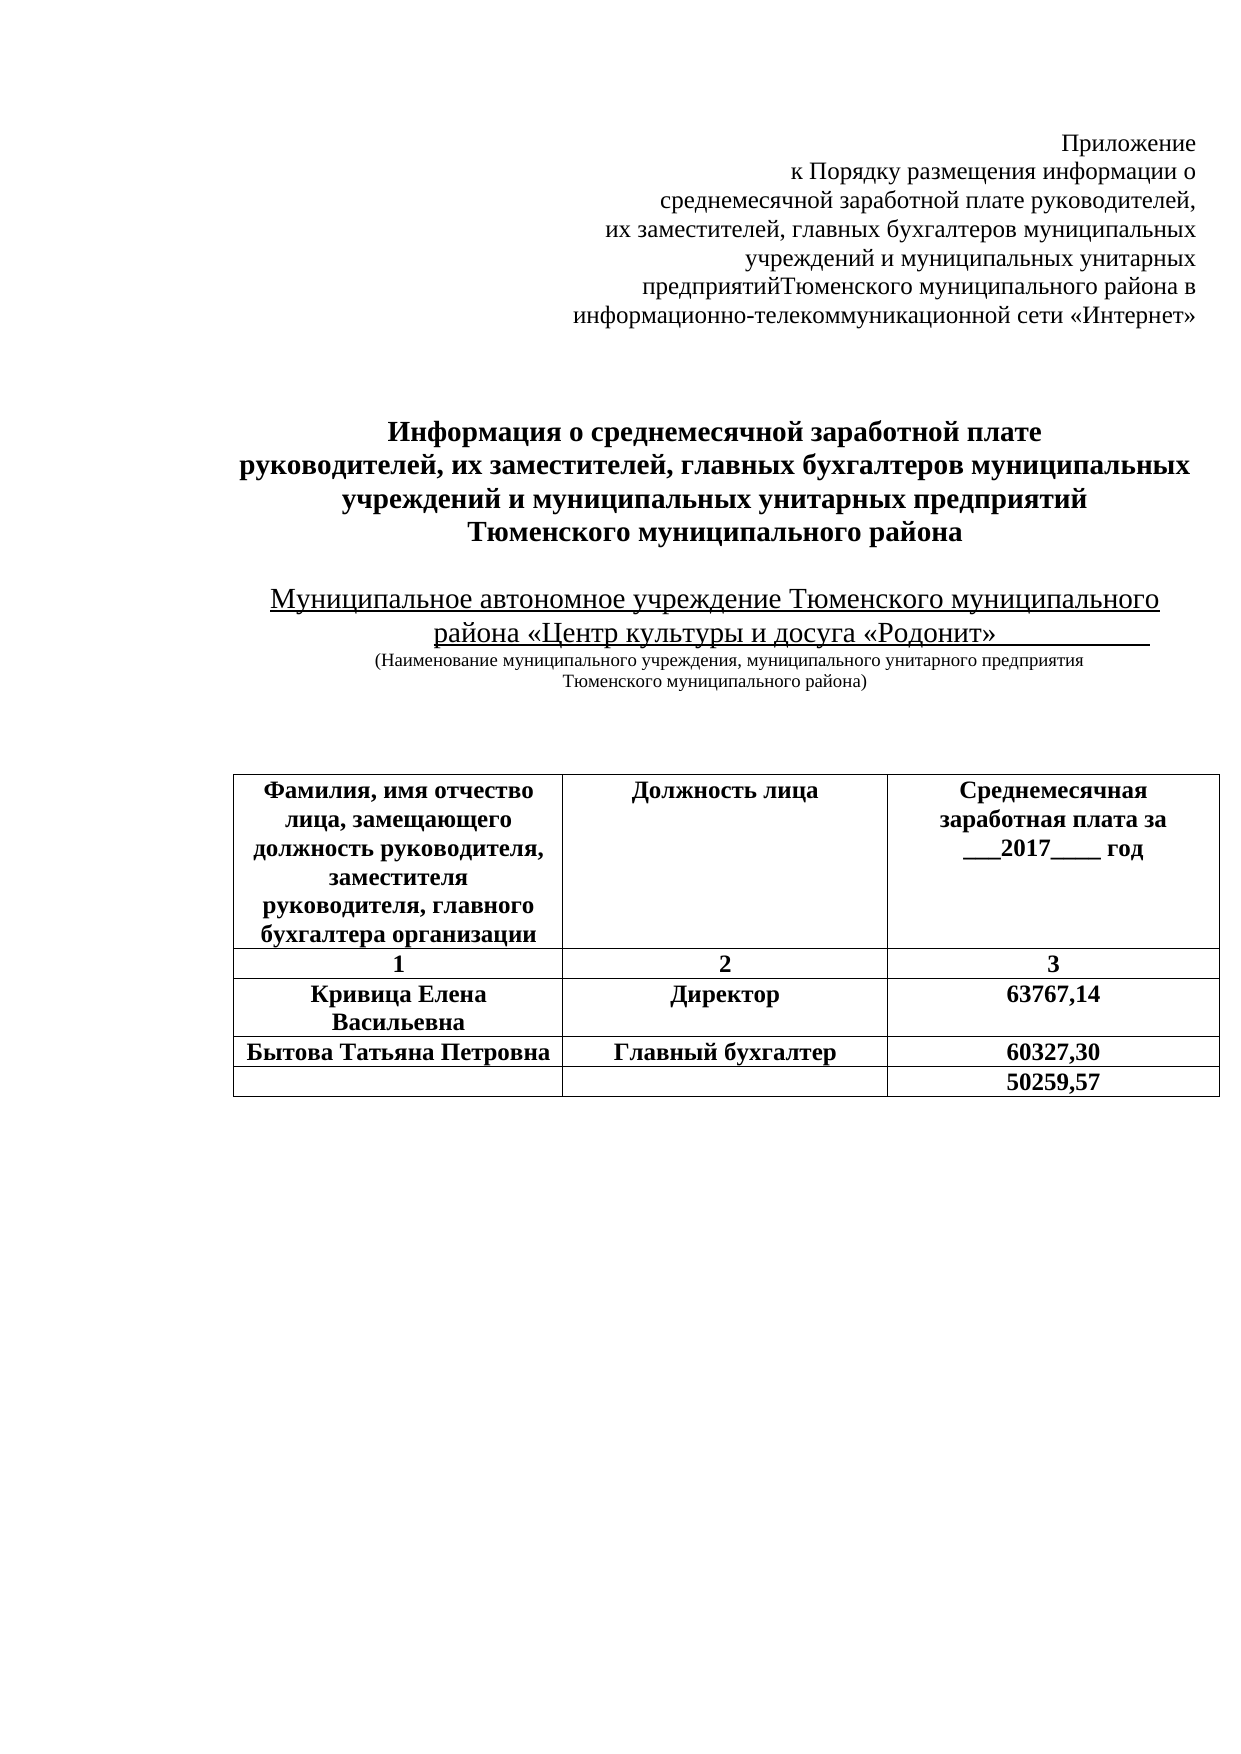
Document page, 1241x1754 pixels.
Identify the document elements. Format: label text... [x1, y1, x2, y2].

text Тюменского муниципального района) [233, 670, 1196, 692]
table_cell 3 [888, 949, 1219, 978]
text Информация о среднемесячной заработной плате [233, 414, 1196, 447]
text руководителей, их заместителей, главных бухгалтеров муниципальных учреждений и муниципальных унитарных предприятий [233, 447, 1196, 514]
table_cell 63767,14 [888, 979, 1219, 1036]
text предприятийТюменского муниципального района в [177, 271, 1196, 300]
table_header Должность лица [563, 775, 887, 948]
text информационно-телекоммуникационной сети «Интернет» [177, 300, 1196, 329]
text Тюменского муниципального района [233, 514, 1196, 548]
text Приложение [177, 128, 1196, 156]
table_cell Директор [563, 979, 887, 1036]
table_header Среднемесячная заработная плата за ___2017____ год [888, 775, 1219, 948]
table_cell 1 [234, 949, 562, 978]
table_cell [234, 1067, 562, 1096]
text их заместителей, главных бухгалтеров муниципальных [177, 214, 1196, 243]
table_cell Кривица Елена Васильевна [234, 979, 562, 1036]
table_cell 60327,30 [888, 1037, 1219, 1066]
table_header Фамилия, имя отчество лица, замещающего должность руководителя, заместителя руководителя, главного бухгалтера организации [234, 775, 562, 948]
text Муниципальное автономное учреждение Тюменского муниципального района «Центр культуры и досуга «Родонит» [233, 581, 1196, 648]
table_cell Бытова Татьяна Петровна [234, 1037, 562, 1066]
table_cell [563, 1067, 887, 1096]
table_cell 2 [563, 949, 887, 978]
table_cell Главный бухгалтер [563, 1037, 887, 1066]
table_cell 50259,57 [888, 1067, 1219, 1096]
text к Порядку размещения информации о [177, 156, 1196, 185]
text среднемесячной заработной плате руководителей, [177, 185, 1196, 214]
text учреждений и муниципальных унитарных [177, 243, 1196, 271]
text (Наименование муниципального учреждения, муниципального унитарного предприятия [233, 648, 1196, 670]
